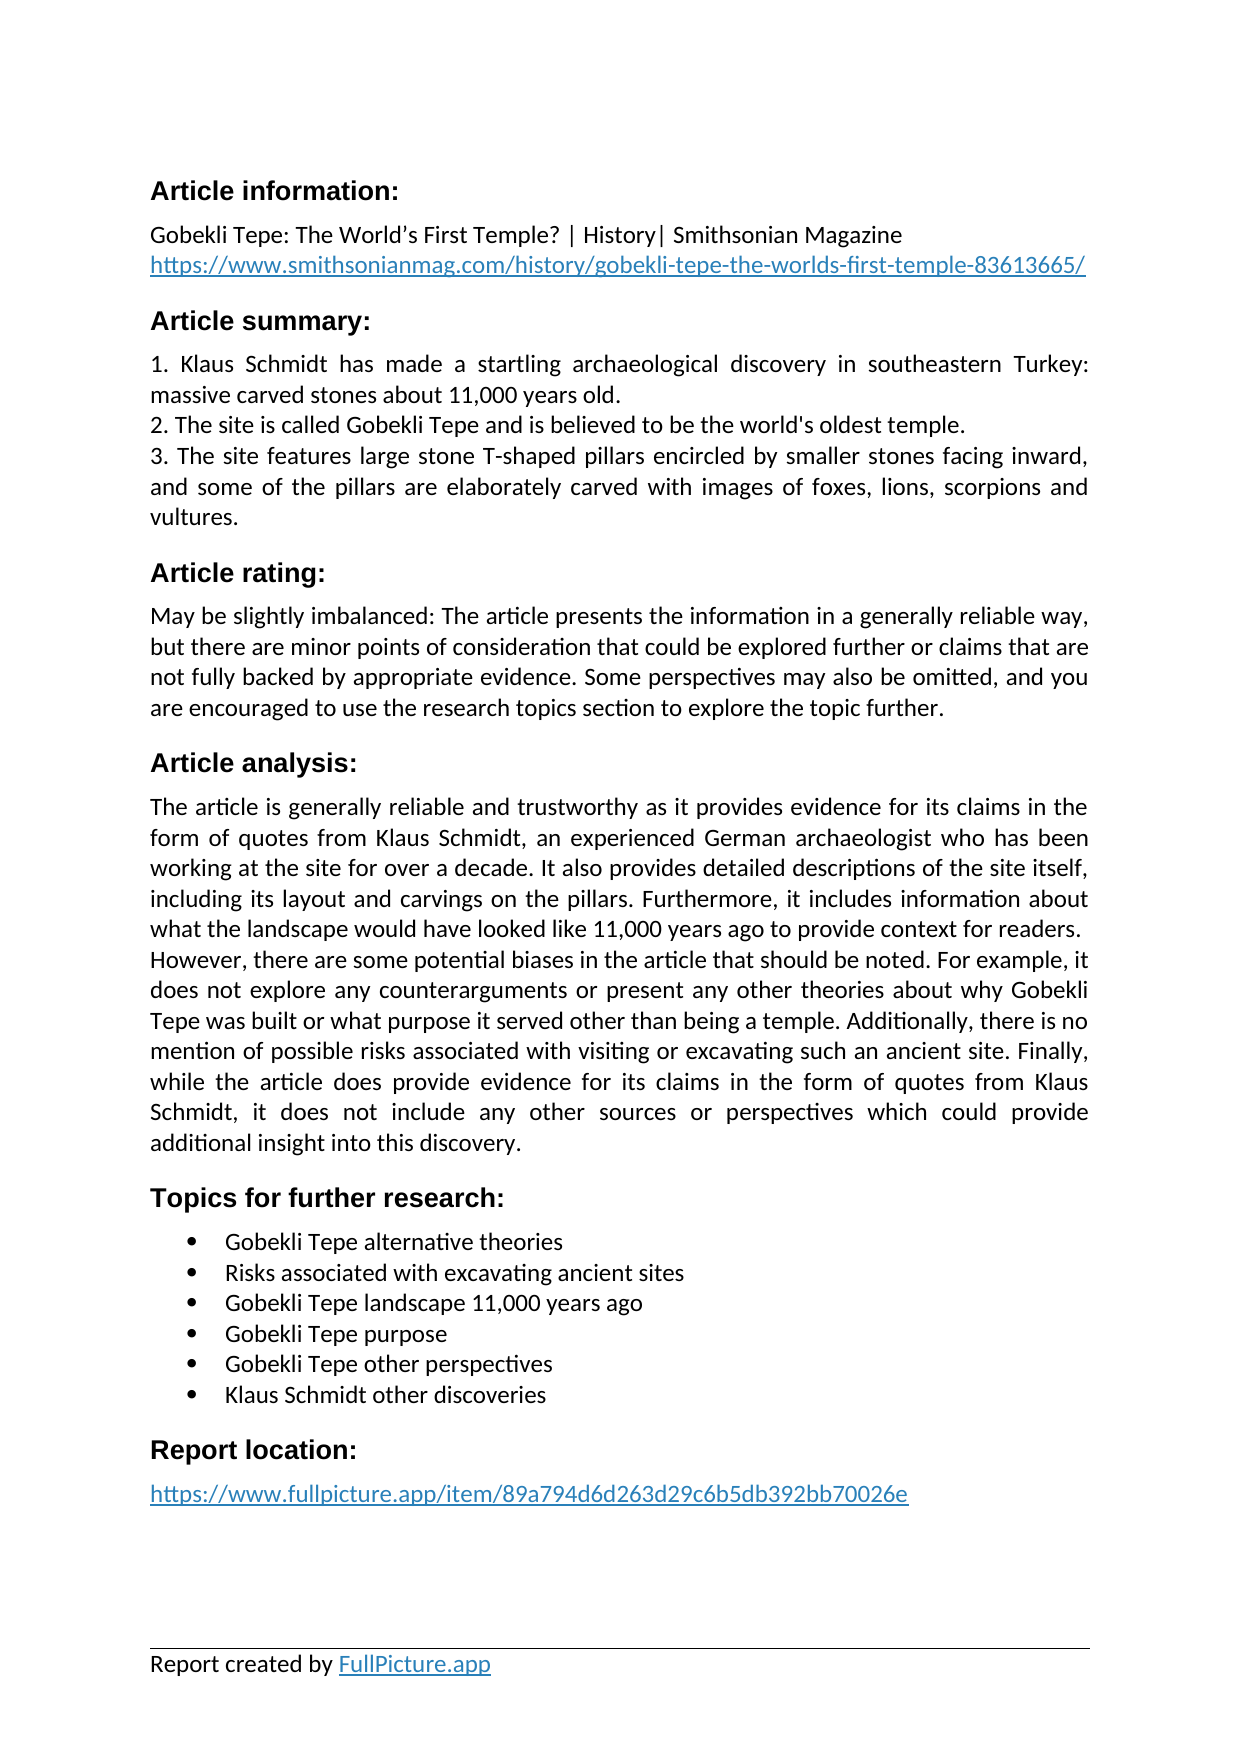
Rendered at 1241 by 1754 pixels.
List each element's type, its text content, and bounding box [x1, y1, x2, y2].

subtitle Article information: [150, 175, 1090, 206]
text 3. The site features large stone T-shaped pillars encircled by smaller stones facing inward, and some of the pillars are elaborately carved with images of foxes, lions, scorpions and vultures. [150, 440, 1090, 532]
subtitle Article analysis: [150, 747, 1090, 779]
list Klaus Schmidt other discoveries [187, 1379, 1090, 1409]
list Risks associated with excavating ancient sites [187, 1257, 1090, 1287]
text https://www.fullpicture.app/item/89a794d6d263d29c6b5db392bb70026e [150, 1478, 1090, 1509]
text May be slightly imbalanced: The article presents the information in a generally reliable way, but there are minor points of consideration that could be explored further or claims that are not fully backed by appropriate evidence. Some perspectives may also be omitted, and you are encouraged to use the research topics section to explore the topic further. [150, 600, 1090, 722]
subtitle Article summary: [150, 305, 1090, 336]
subtitle Topics for further research: [150, 1182, 1090, 1214]
subtitle Report location: [150, 1434, 1090, 1466]
text 1. Klaus Schmidt has made a startling archaeological discovery in southeastern Turkey: massive carved stones about 11,000 years old. [150, 348, 1090, 409]
list Gobekli Tepe landscape 11,000 years ago [187, 1287, 1090, 1318]
text 2. The site is called Gobekli Tepe and is believed to be the world's oldest temple. [150, 409, 1090, 440]
text The article is generally reliable and trustworthy as it provides evidence for its claims in the form of quotes from Klaus Schmidt, an experienced German archaeologist who has been working at the site for over a decade. It also provides detailed descriptions of the site itself, including its layout and carvings on the pillars. Furthermore, it includes information about what the landscape would have looked like 11,000 years ago to provide context for readers. [150, 791, 1090, 944]
text However, there are some potential biases in the article that should be noted. For example, it does not explore any counterarguments or present any other theories about why Gobekli Tepe was built or what purpose it served other than being a temple. Additionally, there is no mention of possible risks associated with visiting or excavating such an ancient site. Finally, while the article does provide evidence for its claims in the form of quotes from Klaus Schmidt, it does not include any other sources or perspectives which could provide additional insight into this discovery. [150, 944, 1090, 1157]
text Gobekli Tepe: The World’s First Temple? | History| Smithsonian Magazinehttps://www.smithsonianmag.com/history/gobekli-tepe-the-worlds-first-temple-83613665/ [150, 219, 1090, 280]
subtitle Article rating: [150, 557, 1090, 588]
list Gobekli Tepe other perspectives [187, 1348, 1090, 1379]
list Gobekli Tepe alternative theories [187, 1226, 1090, 1257]
list Gobekli Tepe purpose [187, 1318, 1090, 1348]
